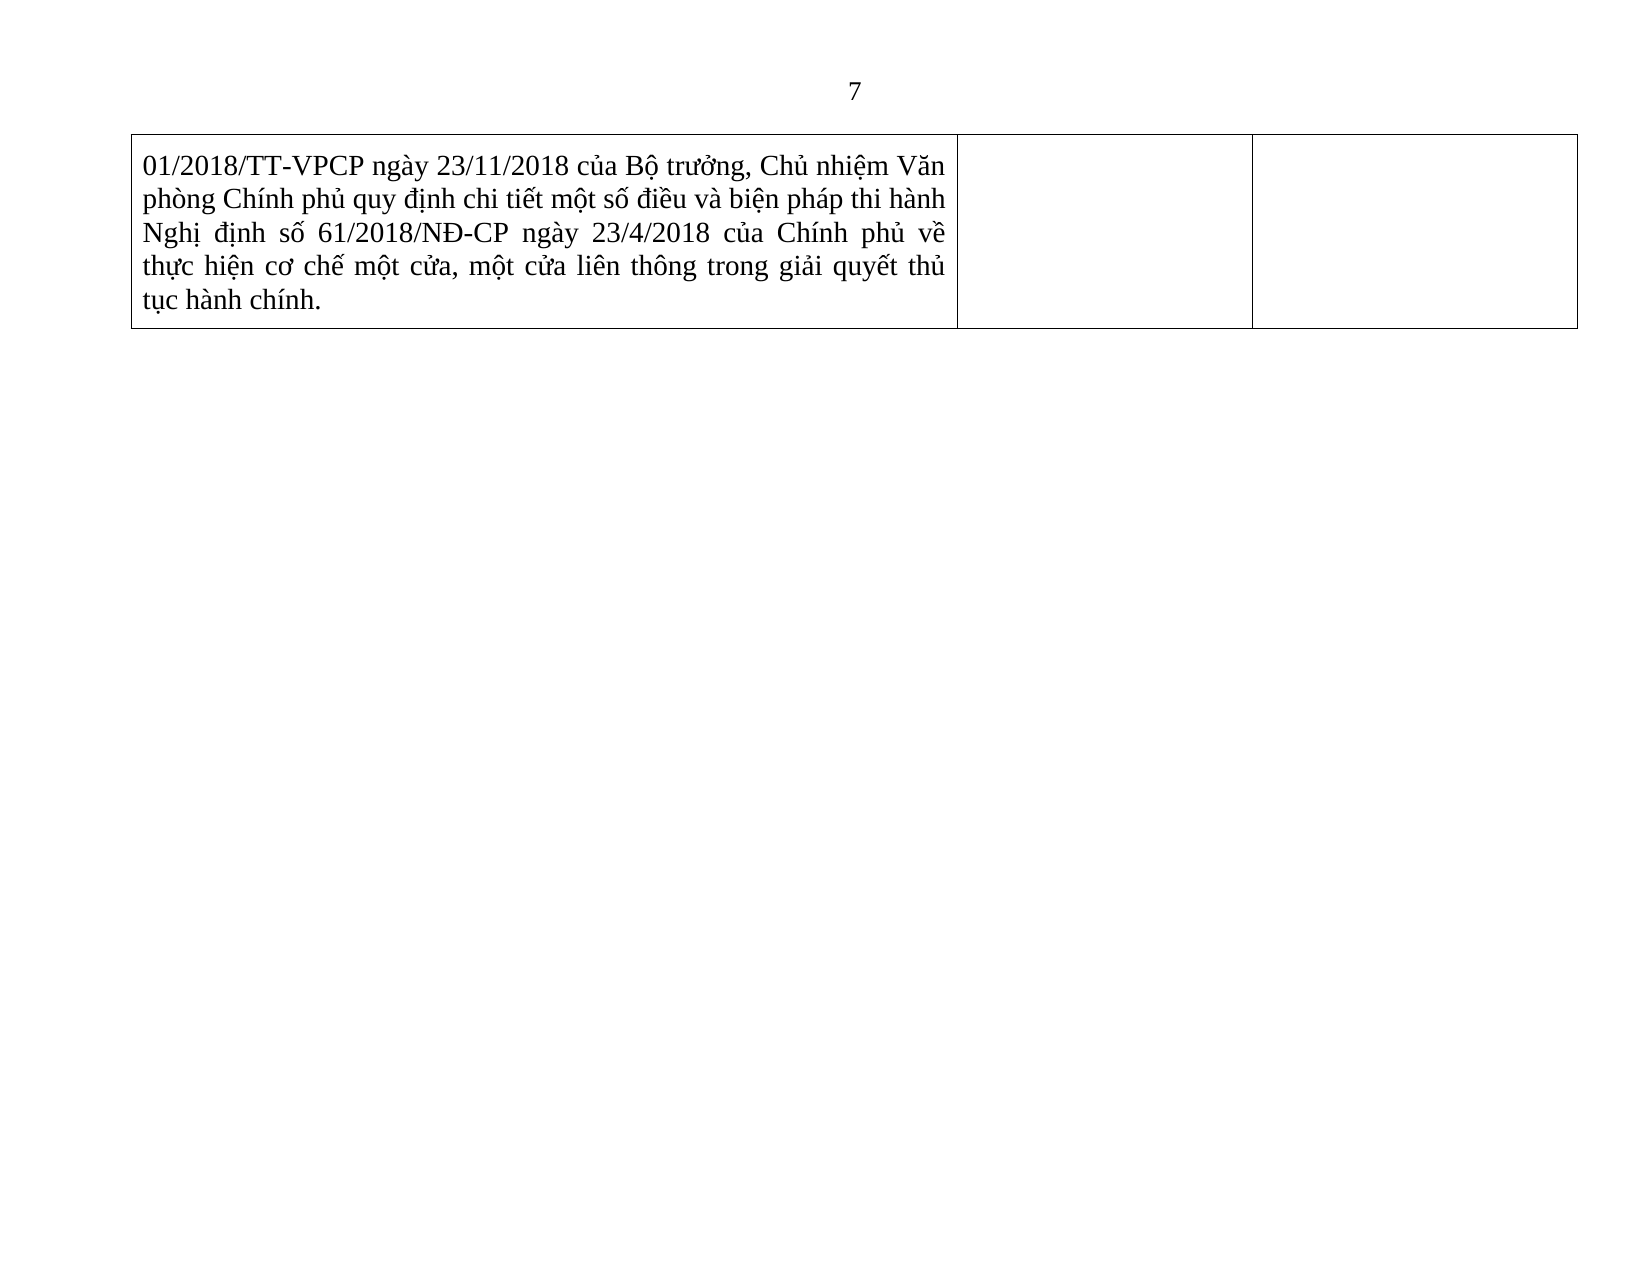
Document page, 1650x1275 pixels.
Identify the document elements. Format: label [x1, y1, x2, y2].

table_cell [132, 135, 957, 328]
